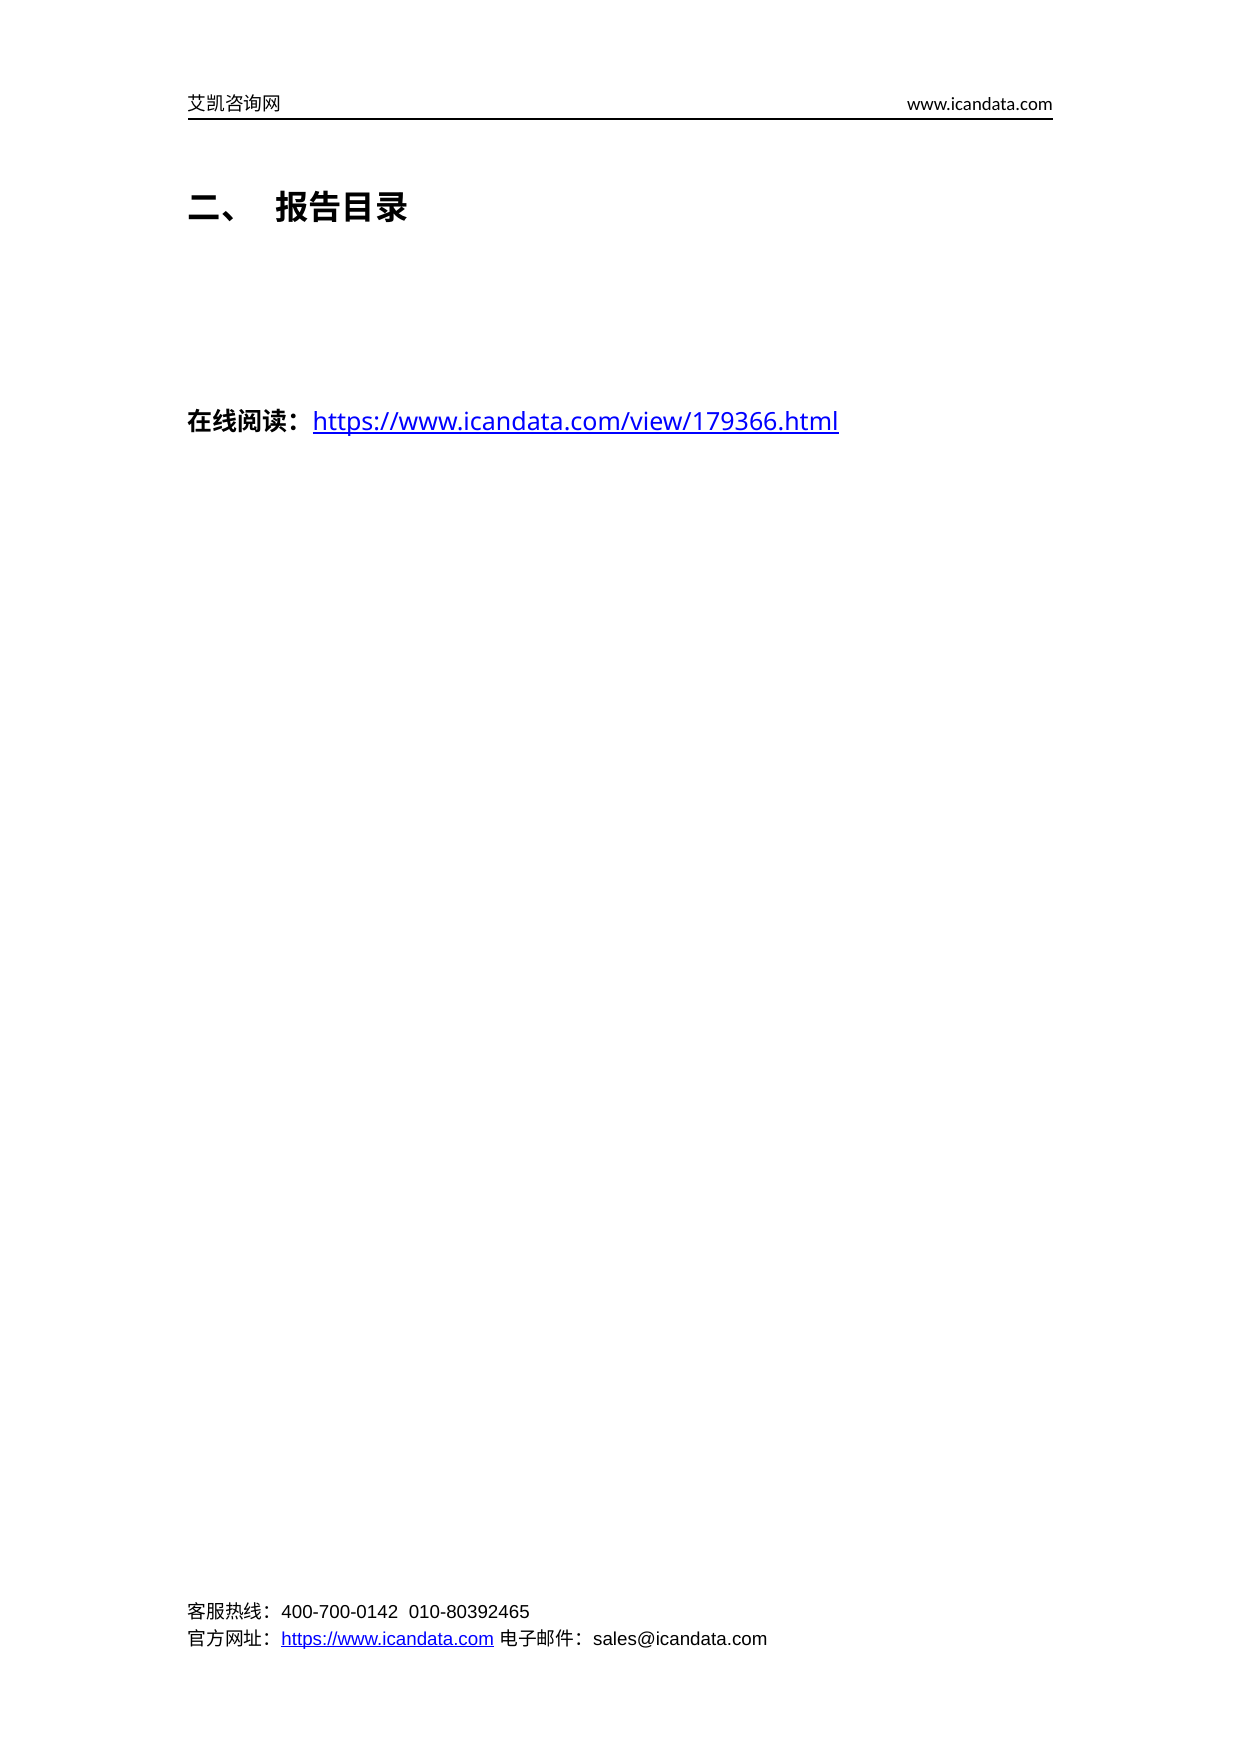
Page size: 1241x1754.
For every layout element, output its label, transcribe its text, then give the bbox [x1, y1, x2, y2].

text 在线阅读：https://www.icandata.com/view/179366.html [187, 387, 1053, 452]
subtitle 报告目录 [187, 172, 1053, 237]
